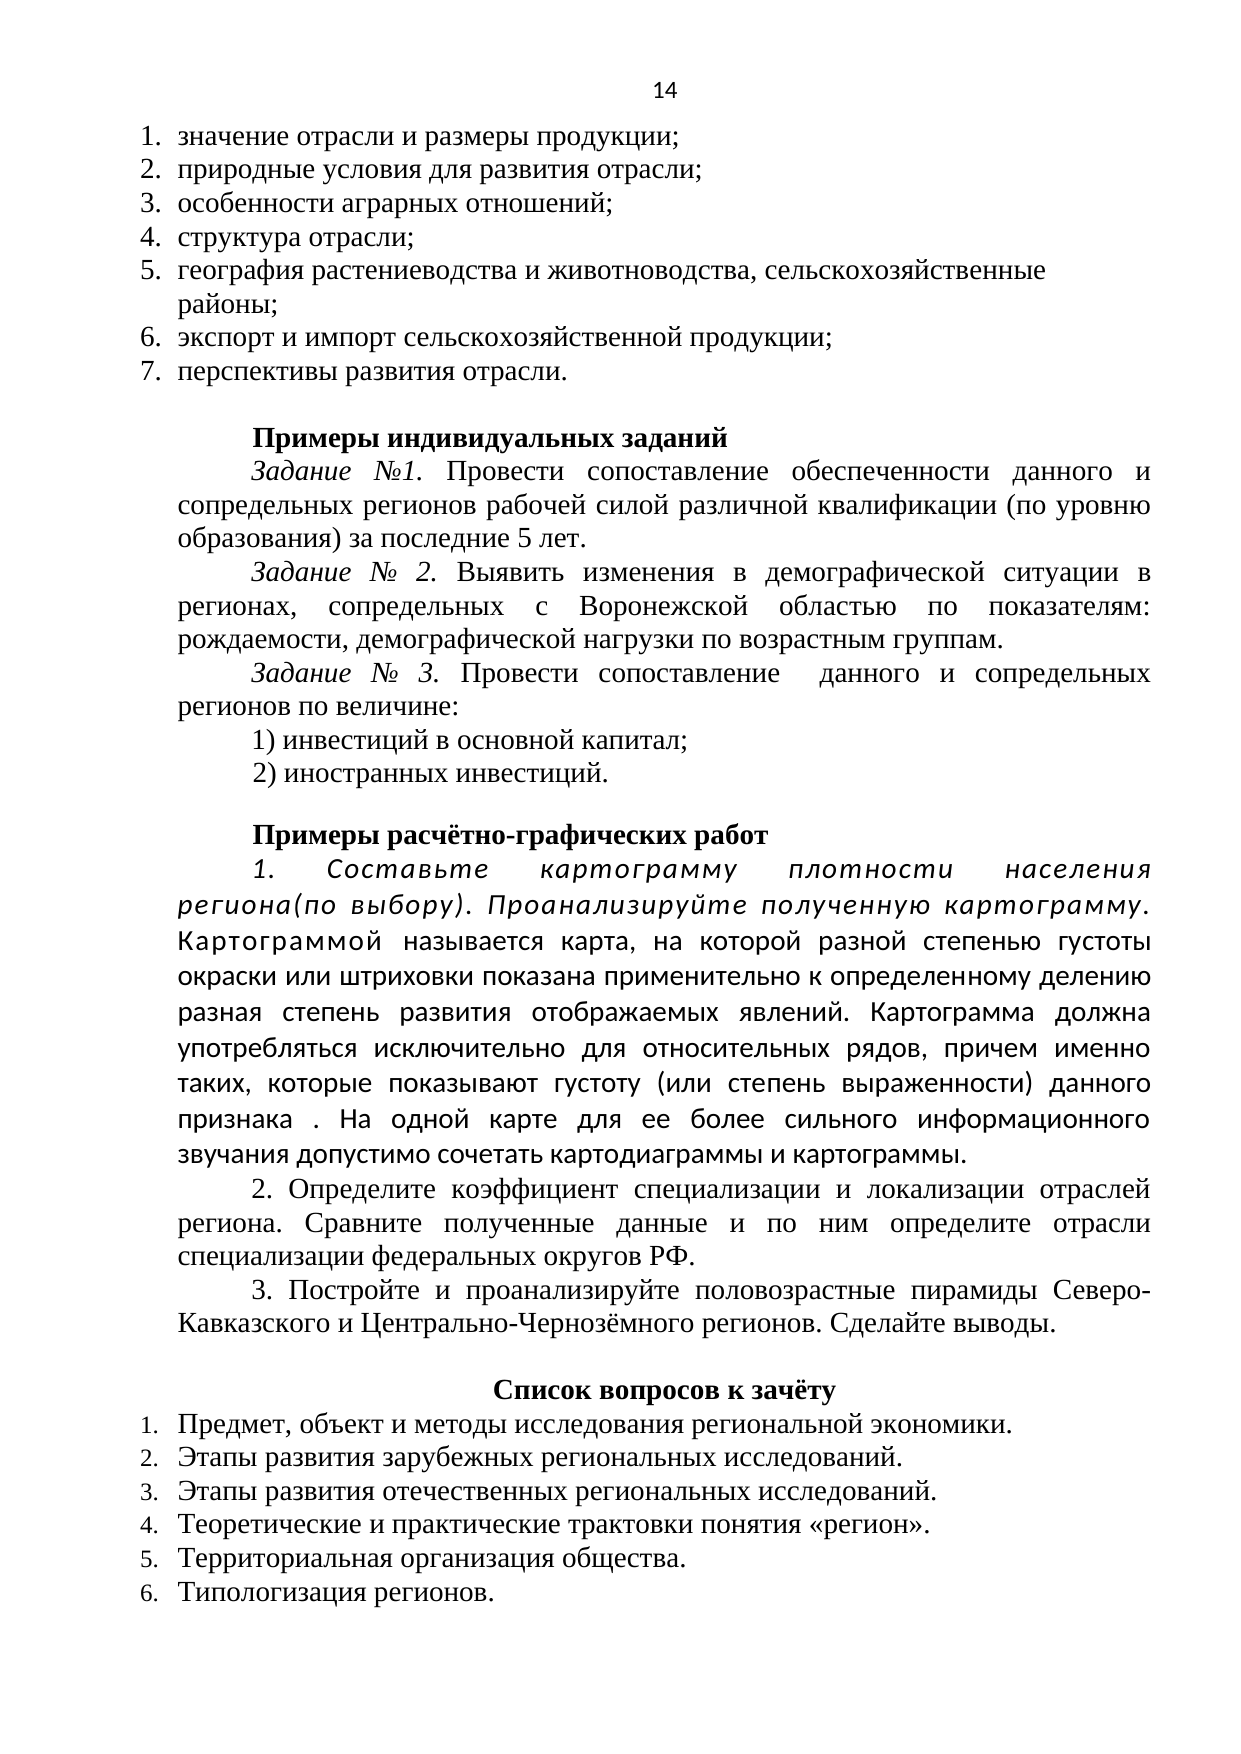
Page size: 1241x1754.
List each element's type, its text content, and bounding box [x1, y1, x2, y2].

text Примеры расчётно-графических работ [177, 817, 1152, 851]
list особенности аграрных отношений; [140, 185, 1152, 219]
list природные условия для развития отрасли; [140, 152, 1152, 185]
text Список вопросов к зачёту [177, 1372, 1152, 1406]
text Задание № 2. Выявить изменения в демографической ситуации в регионах, сопредельных с Воронежской областью по показателям: рождаемости, демографической нагрузки по возрастным группам. [177, 554, 1152, 655]
list Территориальная организация общества. [140, 1540, 1152, 1574]
text Задание №1. Провести сопоставление обеспеченности данного и сопредельных регионов рабочей силой различной квалификации (по уровню образования) за последние 5 лет. [177, 453, 1152, 554]
list Этапы развития отечественных региональных исследований. [140, 1473, 1152, 1507]
text 1. Составьте картограмму плотности населения региона(по выбору). Проанализируйте полученную картограмму. Картограммой называется карта, на которой разной степенью густоты окраски или штриховки показана применительно к определенному делению разная степень развития отображаемых явлений. Картограмма должна употребляться исключительно для относительных рядов, причем именно таких, которые показывают густоту (или степень выраженности) данного признака . На одной карте для ее более сильного информационного звучания допустимо сочетать картодиаграммы и картограммы. [177, 851, 1152, 1171]
text 2) иностранных инвестиций. [177, 755, 1152, 789]
text Примеры индивидуальных заданий [177, 420, 1152, 453]
text 3. Постройте и проанализируйте половозрастные пирамиды Северо-Кавказского и Центрально-Чернозёмного регионов. Сделайте выводы. [177, 1272, 1152, 1339]
list Типологизация регионов. [140, 1574, 1152, 1607]
list значение отрасли и размеры продукции; [140, 118, 1152, 152]
list география растениеводства и животноводства, сельскохозяйственные районы; [140, 252, 1152, 319]
list структура отрасли; [140, 219, 1152, 252]
text 1) инвестиций в основной капитал; [177, 722, 1152, 755]
list Предмет, объект и методы исследования региональной экономики. [140, 1406, 1152, 1439]
list Теоретические и практические трактовки понятия «регион». [140, 1507, 1152, 1540]
list экспорт и импорт сельскохозяйственной продукции; [140, 319, 1152, 353]
list Этапы развития зарубежных региональных исследований. [140, 1439, 1152, 1473]
text Задание № 3. Провести сопоставление данного и сопредельных регионов по величине: [177, 655, 1152, 722]
text 2. Определите коэффициент специализации и локализации отраслей региона. Сравните полученные данные и по ним определите отрасли специализации федеральных округов РФ. [177, 1171, 1152, 1272]
list перспективы развития отрасли. [140, 353, 1152, 386]
